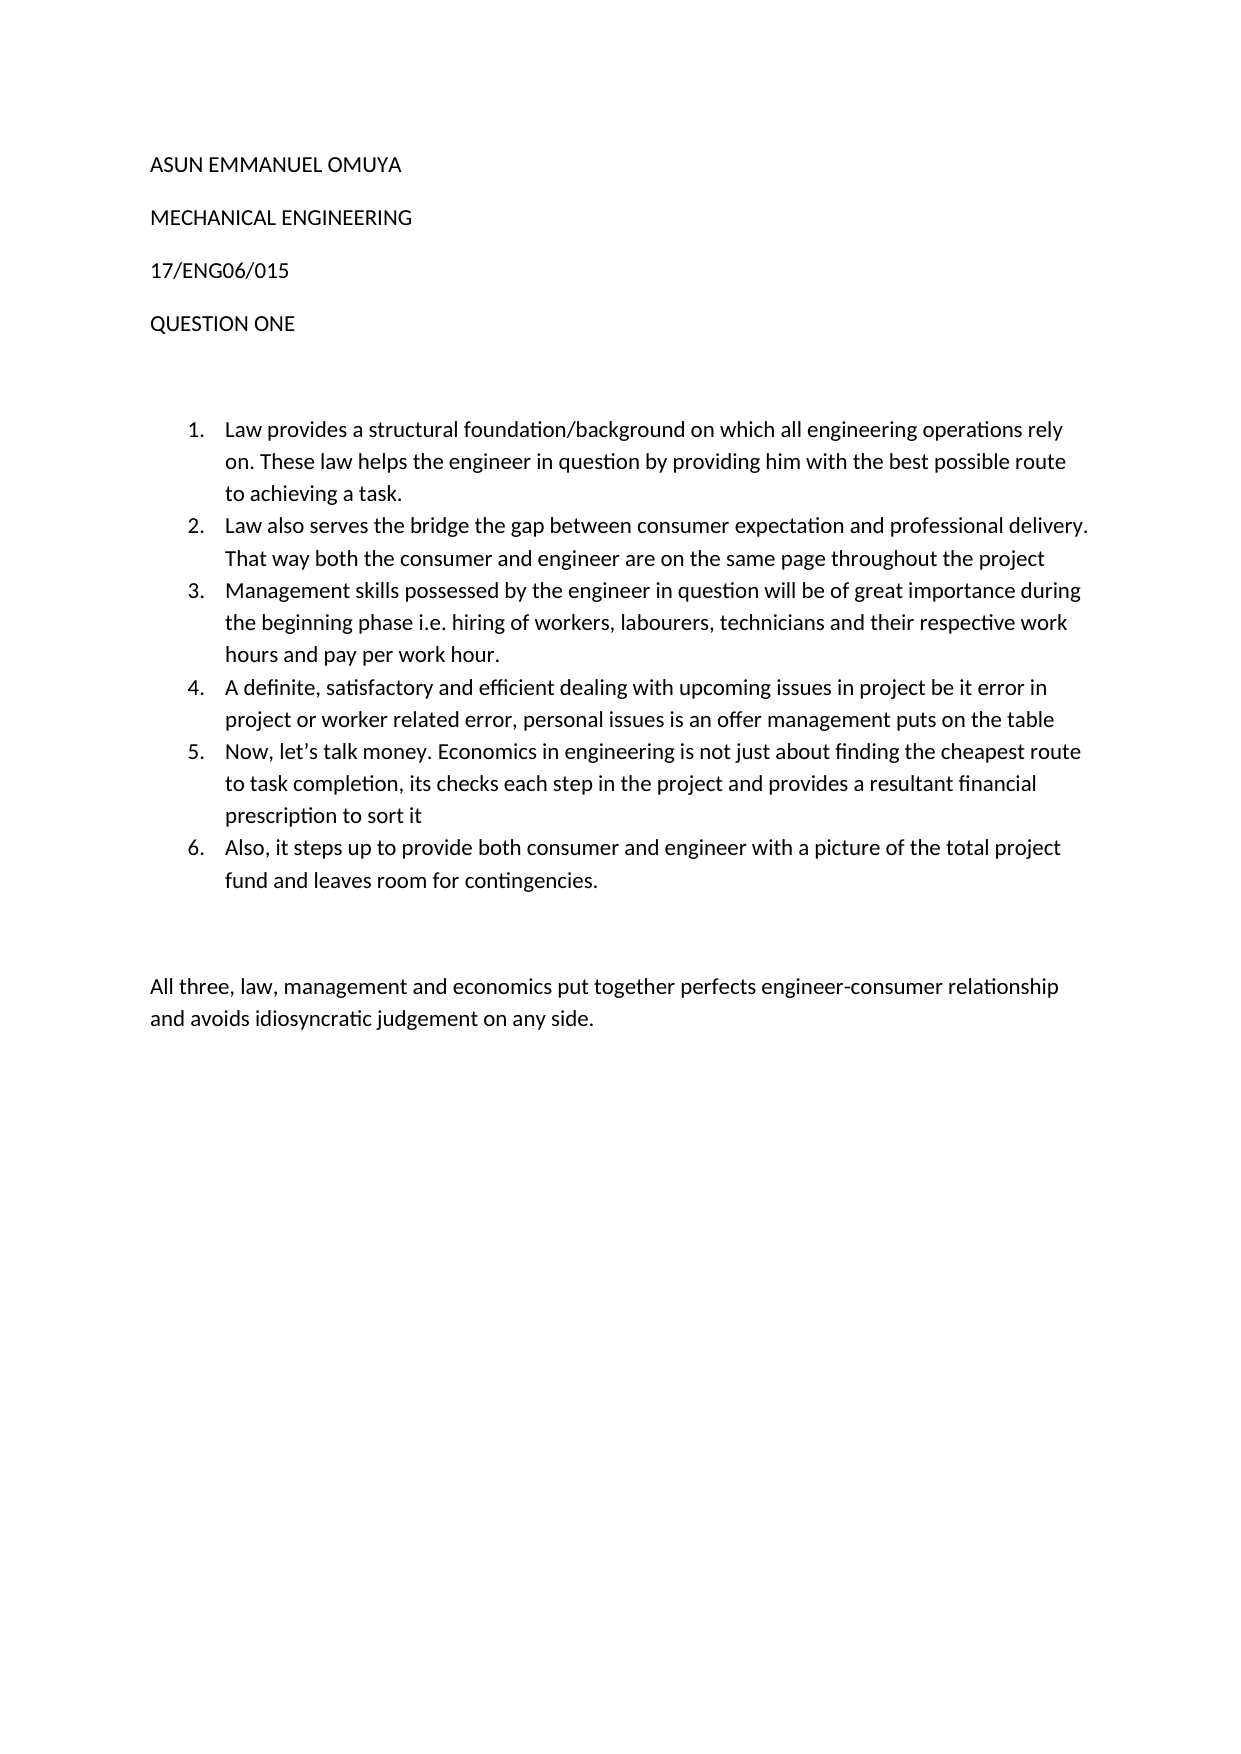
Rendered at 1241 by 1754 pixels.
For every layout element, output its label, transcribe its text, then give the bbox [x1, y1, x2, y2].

list Law provides a structural foundation/background on which all engineering operations rely on. These law helps the engineer in question by providing him with the best possible route to achieving a task. [187, 415, 1090, 507]
list Now, let’s talk money. Economics in engineering is not just about finding the cheapest route to task completion, its checks each step in the project and provides a resultant financial prescription to sort it [187, 737, 1090, 829]
text QUESTION ONE [150, 309, 1090, 337]
list Law also serves the bridge the gap between consumer expectation and professional delivery. That way both the consumer and engineer are on the same page throughout the project [187, 512, 1090, 572]
text 17/ENG06/015 [150, 256, 1090, 284]
list A definite, satisfactory and efficient dealing with upcoming issues in project be it error in project or worker related error, personal issues is an offer management puts on the table [187, 673, 1090, 733]
text MECHANICAL ENGINEERING [150, 203, 1090, 231]
text ASUN EMMANUEL OMUYA [150, 150, 1090, 178]
list Management skills possessed by the engineer in question will be of great importance during the beginning phase i.e. hiring of workers, labourers, technicians and their respective work hours and pay per work hour. [187, 576, 1090, 668]
text All three, law, management and economics put together perfects engineer-consumer relationship and avoids idiosyncratic judgement on any side. [150, 972, 1090, 1032]
list Also, it steps up to provide both consumer and engineer with a picture of the total project fund and leaves room for contingencies. [187, 833, 1090, 894]
